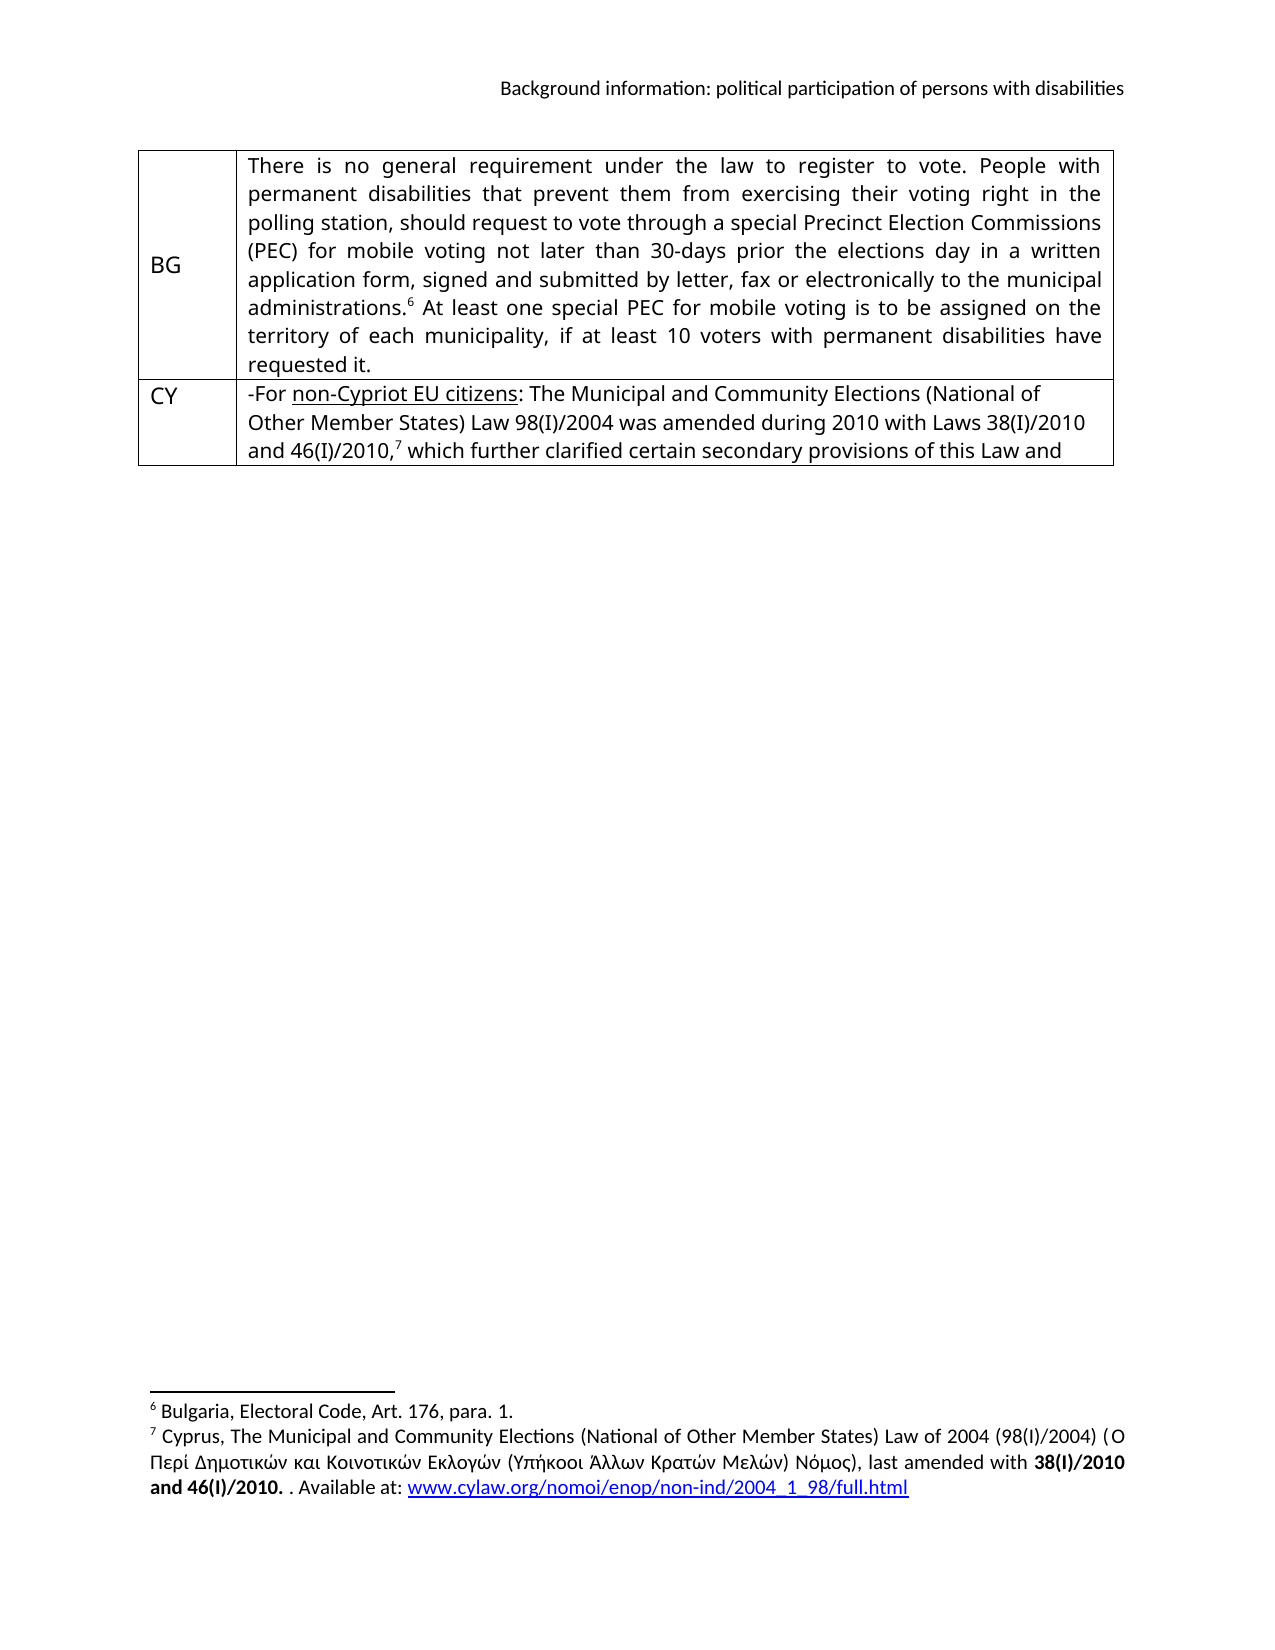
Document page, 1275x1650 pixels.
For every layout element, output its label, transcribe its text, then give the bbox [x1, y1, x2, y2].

table_cell CY [139, 380, 236, 465]
table_cell -For non-Cypriot EU citizens: The Municipal and Community Elections (National of Other Member States) Law 98(I)/2004 was amended during 2010 with Laws 38(I)/2010 and 46(I)/2010, which further clarified certain secondary provisions of this Law and introduced the possibility of registering by the submission of a registration certificate of citizens of the Union, or an identity card, instead of a passport (Article 2). -For the Cypriot citizens: the Law Registration of Voters and Electoral List of 1980, last amended in 2003, sets the procedure for the registration of persons in order to have the right to vote. According to article 6, this procedure applies for Cypriot citizens as well, and makes it obligatory for persons from 18 years old on to register on the electoral list. The non-registration is considered a criminal offence (Article 8). [237, 380, 1113, 465]
table_cell BG [139, 151, 236, 378]
table_cell There is no general requirement under the law to register to vote. People with permanent disabilities that prevent them from exercising their voting right in the polling station, should request to vote through a special Precinct Election Commissions (PEC) for mobile voting not later than 30-days prior the elections day in a written application form, signed and submitted by letter, fax or electronically to the municipal administrations. At least one special PEC for mobile voting is to be assigned on the territory of each municipality, if at least 10 voters with permanent disabilities have requested it. [237, 151, 1113, 378]
